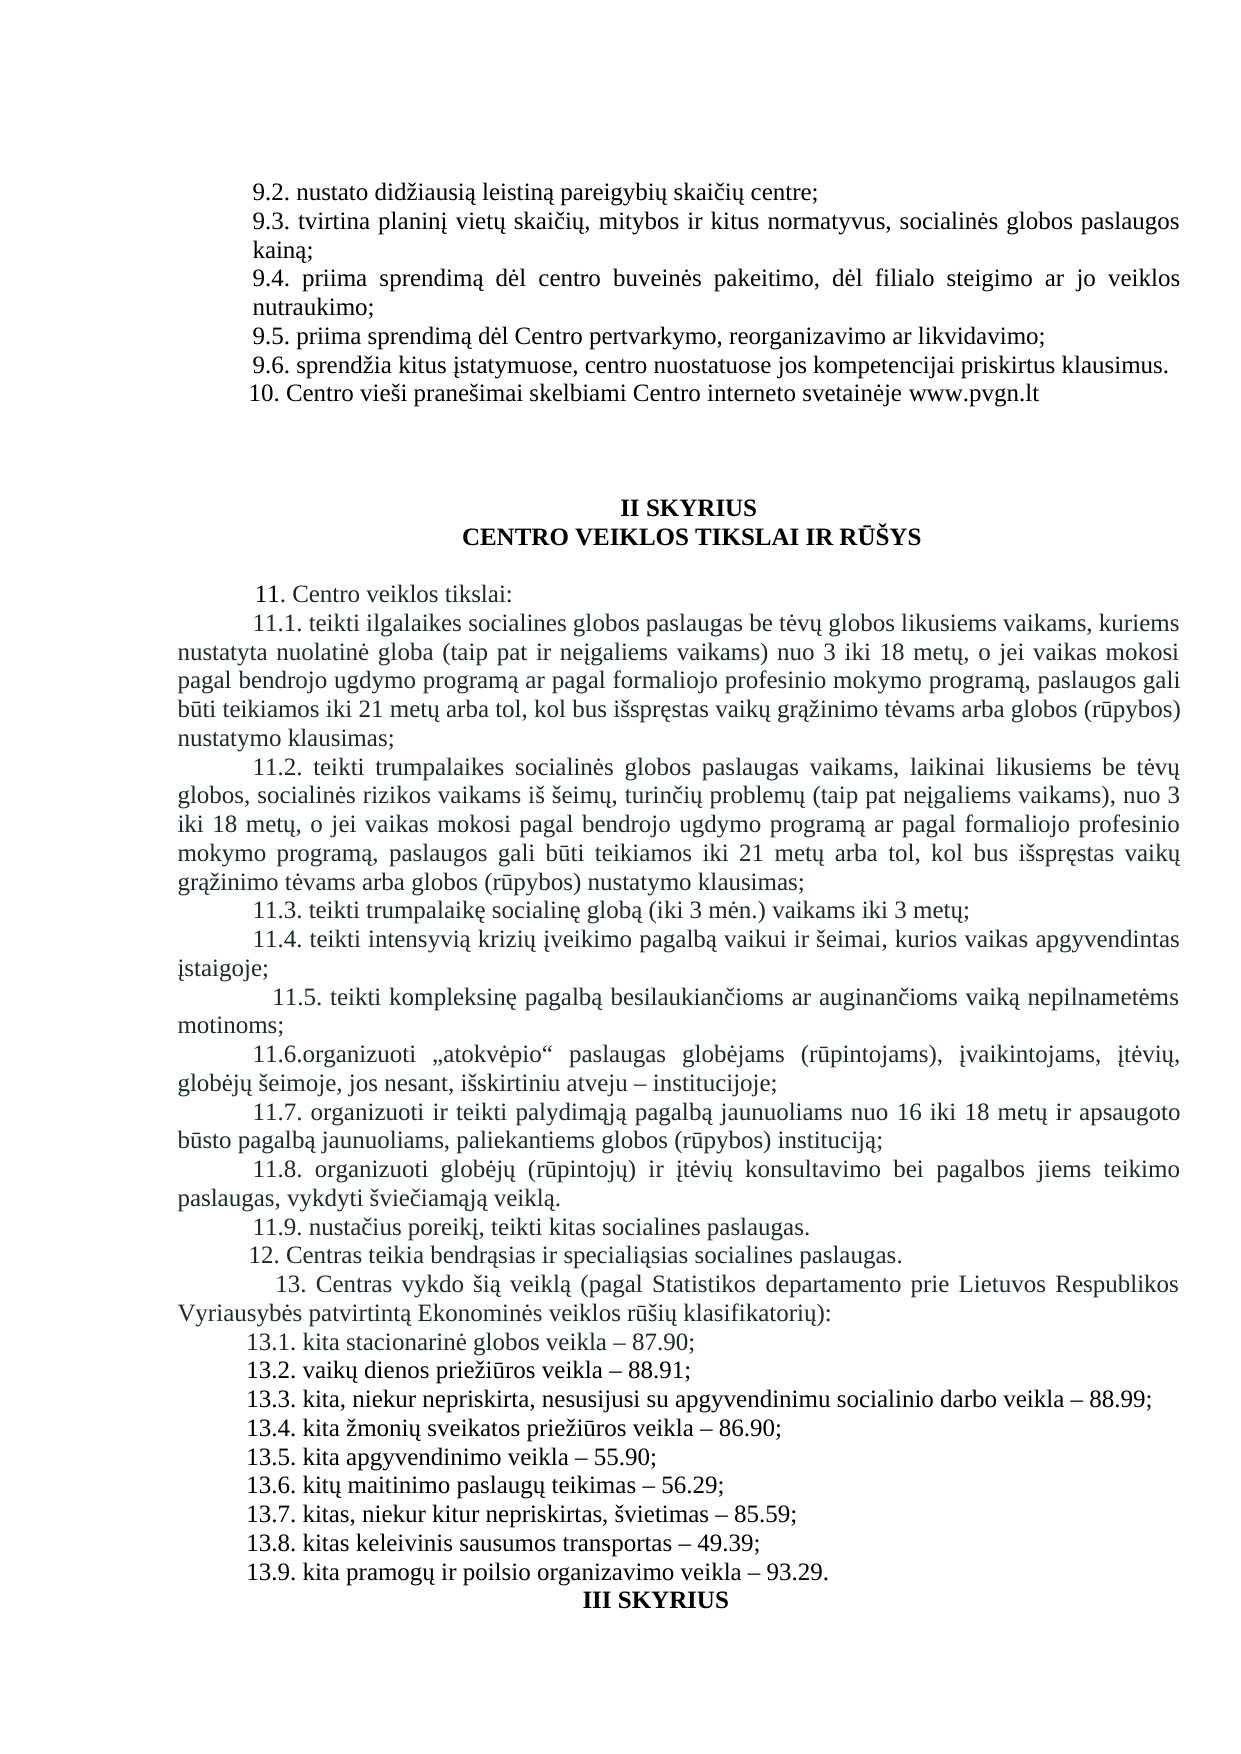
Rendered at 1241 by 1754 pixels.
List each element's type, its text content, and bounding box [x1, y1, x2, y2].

text 9.4. priima sprendimą dėl centro buveinės pakeitimo, dėl filialo steigimo ar jo veiklos nutraukimo; [252, 263, 1181, 321]
text 13.3. kita, niekur nepriskirta, nesusijusi su apgyvendinimu socialinio darbo veikla – 88.99; [177, 1384, 1181, 1413]
text 11.4. teikti intensyvią krizių įveikimo pagalbą vaikui ir šeimai, kurios vaikas apgyvendintas įstaigoje; [177, 924, 1181, 982]
text 9.5. priima sprendimą dėl Centro pertvarkymo, reorganizavimo ar likvidavimo; [252, 321, 1181, 350]
text 10. Centro vieši pranešimai skelbiami Centro interneto svetainėje www.pvgn.lt [177, 378, 1181, 407]
text 13.8. kitas keleivinis sausumos transportas – 49.39; [177, 1528, 1181, 1557]
text 11.3. teikti trumpalaikę socialinę globą (iki 3 mėn.) vaikams iki 3 metų; [252, 896, 1181, 924]
text 13.1. kita stacionarinė globos veikla – 87.90; [177, 1327, 1181, 1356]
text 13. Centras vykdo šią veiklą (pagal Statistikos departamento prie Lietuvos Respublikos Vyriausybės patvirtintą Ekonominės veiklos rūšių klasifikatorių): [177, 1269, 1181, 1327]
text 11.1. teikti ilgalaikes socialines globos paslaugas be tėvų globos likusiems vaikams, kuriems nustatyta nuolatinė globa (taip pat ir neįgaliems vaikams) nuo 3 iki 18 metų, o jei vaikas mokosi pagal bendrojo ugdymo programą ar pagal formaliojo profesinio mokymo programą, paslaugos gali būti teikiamos iki 21 metų arba tol, kol bus išspręstas vaikų grąžinimo tėvams arba globos (rūpybos) nustatymo klausimas; [177, 608, 1181, 752]
text 11. Centro veiklos tikslai: [177, 579, 1181, 608]
text CENTRO VEIKLOS TIKSLAI IR RŪŠYS [177, 522, 1181, 551]
text 11.5. teikti kompleksinę pagalbą besilaukiančioms ar auginančioms vaiką nepilnametėms motinoms; [177, 982, 1181, 1039]
text 13.2. vaikų dienos priežiūros veikla – 88.91; [177, 1356, 1181, 1384]
text 11.7. organizuoti ir teikti palydimąją pagalbą jaunuoliams nuo 16 iki 18 metų ir apsaugoto būsto pagalbą jaunuoliams, paliekantiems globos (rūpybos) instituciją; [177, 1097, 1181, 1154]
text 12. Centras teikia bendrąsias ir specialiąsias socialines paslaugas. [177, 1241, 1181, 1269]
text 13.5. kita apgyvendinimo veikla – 55.90; [177, 1442, 1181, 1471]
text 11.6.organizuoti „atokvėpio“ paslaugas globėjams (rūpintojams), įvaikintojams, įtėvių, globėjų šeimoje, jos nesant, išskirtiniu atveju – institucijoje; [177, 1039, 1181, 1097]
text 9.6. sprendžia kitus įstatymuose, centro nuostatuose jos kompetencijai priskirtus klausimus. [252, 350, 1181, 378]
text 13.9. kita pramogų ir poilsio organizavimo veikla – 93.29. [177, 1557, 1181, 1586]
text 9.2. nustato didžiausią leistiną pareigybių skaičių centre; [252, 177, 1181, 206]
text 13.6. kitų maitinimo paslaugų teikimas – 56.29; [177, 1471, 1181, 1499]
text 9.3. tvirtina planinį vietų skaičių, mitybos ir kitus normatyvus, socialinės globos paslaugos kainą; [252, 206, 1181, 263]
text 13.4. kita žmonių sveikatos priežiūros veikla – 86.90; [177, 1413, 1181, 1442]
text 11.2. teikti trumpalaikes socialinės globos paslaugas vaikams, laikinai likusiems be tėvų globos, socialinės rizikos vaikams iš šeimų, turinčių problemų (taip pat neįgaliems vaikams), nuo 3 iki 18 metų, o jei vaikas mokosi pagal bendrojo ugdymo programą ar pagal formaliojo profesinio mokymo programą, paslaugos gali būti teikiamos iki 21 metų arba tol, kol bus išspręstas vaikų grąžinimo tėvams arba globos (rūpybos) nustatymo klausimas; [177, 752, 1181, 896]
text II SKYRIUS [177, 493, 1181, 522]
text 11.9. nustačius poreikį, teikti kitas socialines paslaugas. [252, 1212, 1181, 1241]
text 13.7. kitas, niekur kitur nepriskirtas, švietimas – 85.59; [177, 1499, 1181, 1528]
text 11.8. organizuoti globėjų (rūpintojų) ir įtėvių konsultavimo bei pagalbos jiems teikimo paslaugas, vykdyti šviečiamąją veiklą. [177, 1154, 1181, 1212]
text III SKYRIUS [177, 1586, 1181, 1614]
